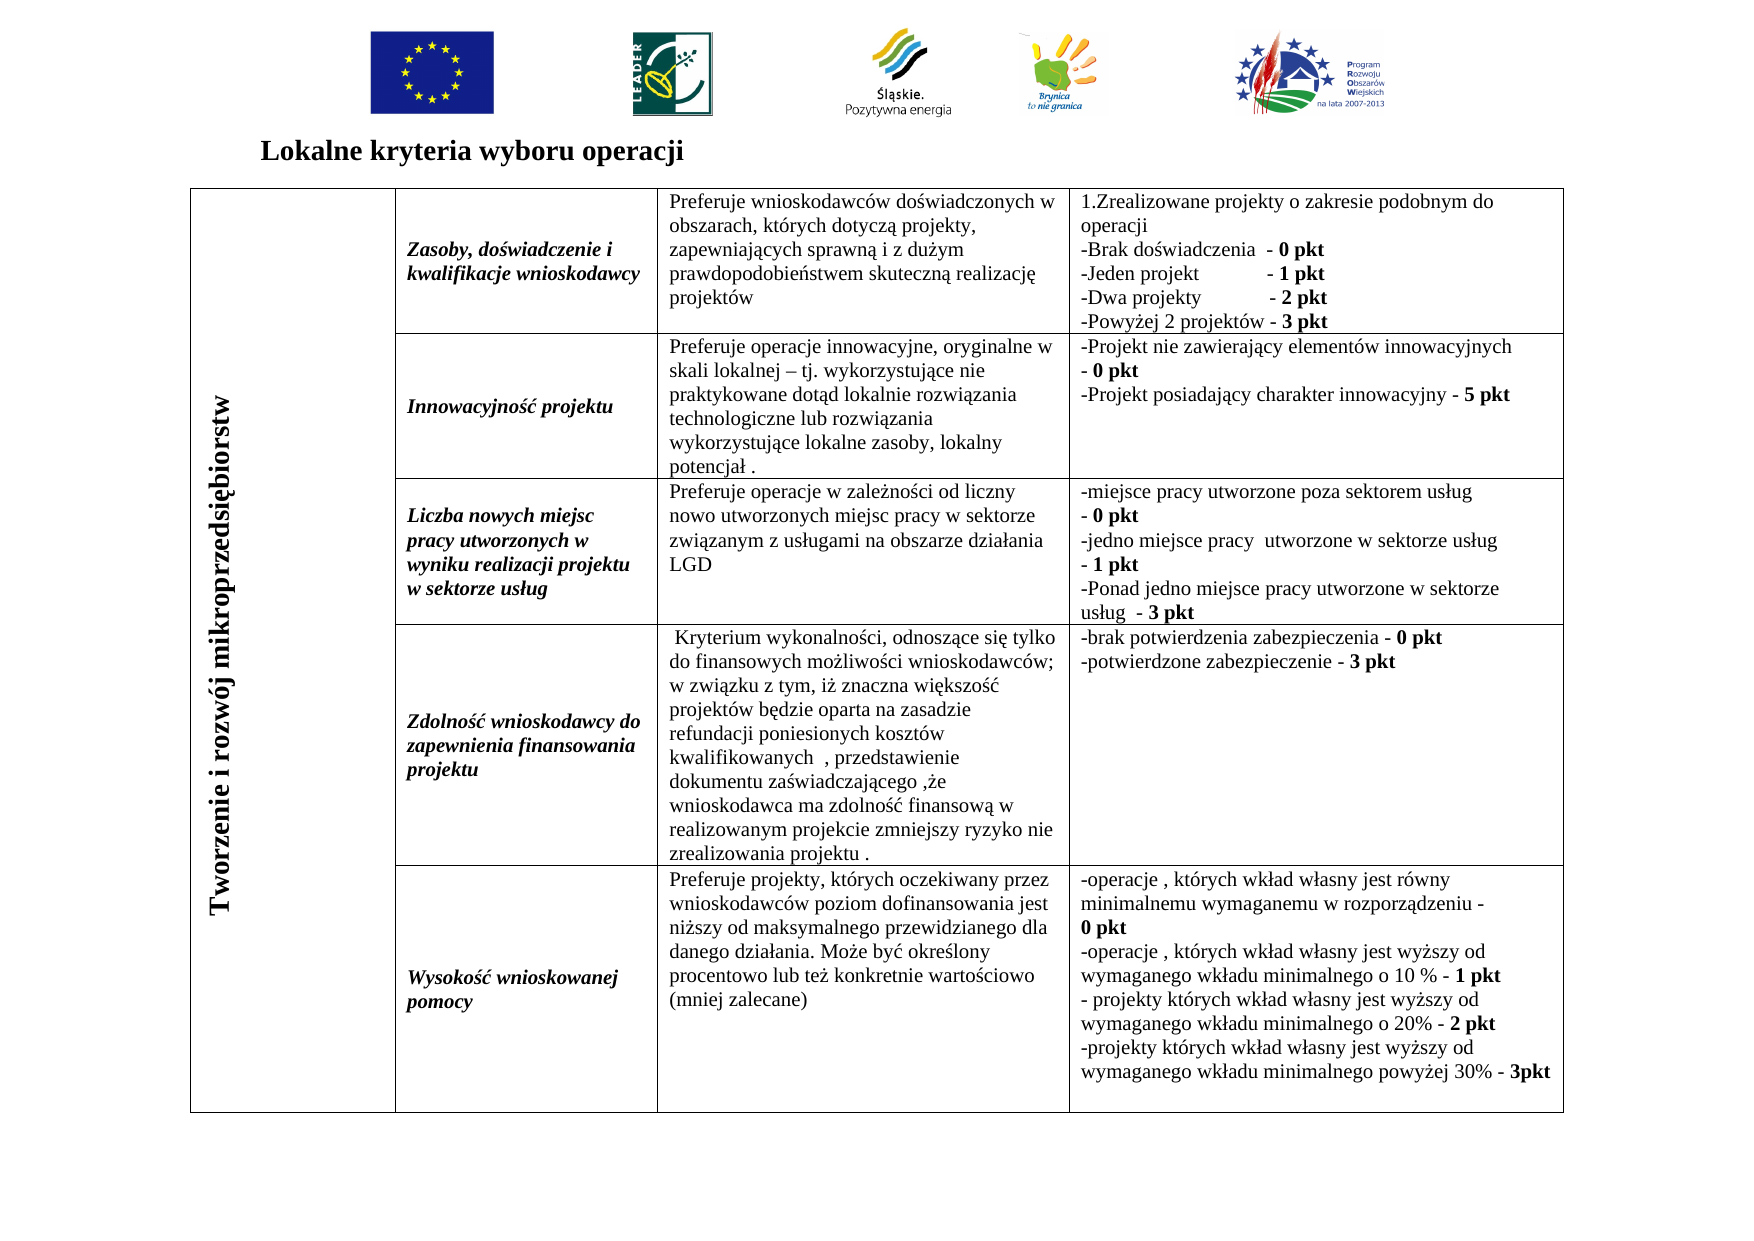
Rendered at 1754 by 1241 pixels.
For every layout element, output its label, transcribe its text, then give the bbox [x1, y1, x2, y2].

table_cell Preferuje operacje innowacyjne, oryginalne w skali lokalnej – tj. wykorzystujące nie praktykowane dotąd lokalnie rozwiązania technologiczne lub rozwiązania wykorzystujące lokalne zasoby, lokalny potencjał . [658, 334, 1069, 478]
table_header 1.Zrealizowane projekty o zakresie podobnym do operacji -Brak doświadczenia - 0 pkt -Jeden projekt - 1 pkt -Dwa projekty - 2 pkt -Powyżej 2 projektów - 3 pkt [1070, 189, 1563, 333]
table_cell -operacje , których wkład własny jest równy minimalnemu wymaganemu w rozporządzeniu - 0 pkt -operacje , których wkład własny jest wyższy od wymaganego wkładu minimalnego o 10 % - 1 pkt - projekty których wkład własny jest wyższy od wymaganego wkładu minimalnego o 20% - 2 pkt -projekty których wkład własny jest wyższy od wymaganego wkładu minimalnego powyżej 30% - 3pkt [1070, 866, 1563, 1112]
table_cell -Projekt nie zawierający elementów innowacyjnych - 0 pkt -Projekt posiadający charakter innowacyjny - 5 pkt [1070, 334, 1563, 478]
table_header Preferuje wnioskodawców doświadczonych w obszarach, których dotyczą projekty, zapewniających sprawną i z dużym prawdopodobieństwem skuteczną realizację projektów [658, 189, 1069, 333]
table_cell Liczba nowych miejsc pracy utworzonych w wyniku realizacji projektu w sektorze usług [396, 479, 657, 624]
text Lokalne kryteria wyboru operacji [148, 133, 1606, 166]
picture [632, 32, 713, 116]
table_cell Innowacyjność projektu [396, 334, 657, 478]
table_cell Kryterium wykonalności, odnoszące się tylko do finansowych możliwości wnioskodawców; w związku z tym, iż znaczna większość projektów będzie oparta na zasadzie refundacji poniesionych kosztów kwalifikowanych , przedstawienie dokumentu zaświadczającego ,że wnioskodawca ma zdolność finansową w realizowanym projekcie zmniejszy ryzyko nie zrealizowania projektu . [658, 625, 1069, 865]
picture [1018, 32, 1110, 116]
table_cell Wysokość wnioskowanej pomocy [396, 866, 657, 1112]
table_header Zasoby, doświadczenie i kwalifikacje wnioskodawcy [396, 189, 657, 333]
table_header Tworzenie i rozwój mikroprzedsiębiorstw [191, 189, 395, 1112]
table_cell Preferuje projekty, których oczekiwany przez wnioskodawców poziom dofinansowania jest niższy od maksymalnego przewidzianego dla danego działania. Może być określony procentowo lub też konkretnie wartościowo (mniej zalecane) [658, 866, 1069, 1112]
table_cell -brak potwierdzenia zabezpieczenia - 0 pkt -potwierdzone zabezpieczenie - 3 pkt [1070, 625, 1563, 865]
picture [1234, 29, 1385, 116]
table_cell Zdolność wnioskodawcy do zapewnienia finansowania projektu [396, 625, 657, 865]
table_cell Preferuje operacje w zależności od liczny nowo utworzonych miejsc pracy w sektorze związanym z usługami na obszarze działania LGD [658, 479, 1069, 624]
picture [368, 29, 496, 116]
table_cell -miejsce pracy utworzone poza sektorem usług - 0 pkt -jedno miejsce pracy utworzone w sektorze usług - 1 pkt -Ponad jedno miejsce pracy utworzone w sektorze usług - 3 pkt [1070, 479, 1563, 624]
picture [815, 0, 982, 133]
